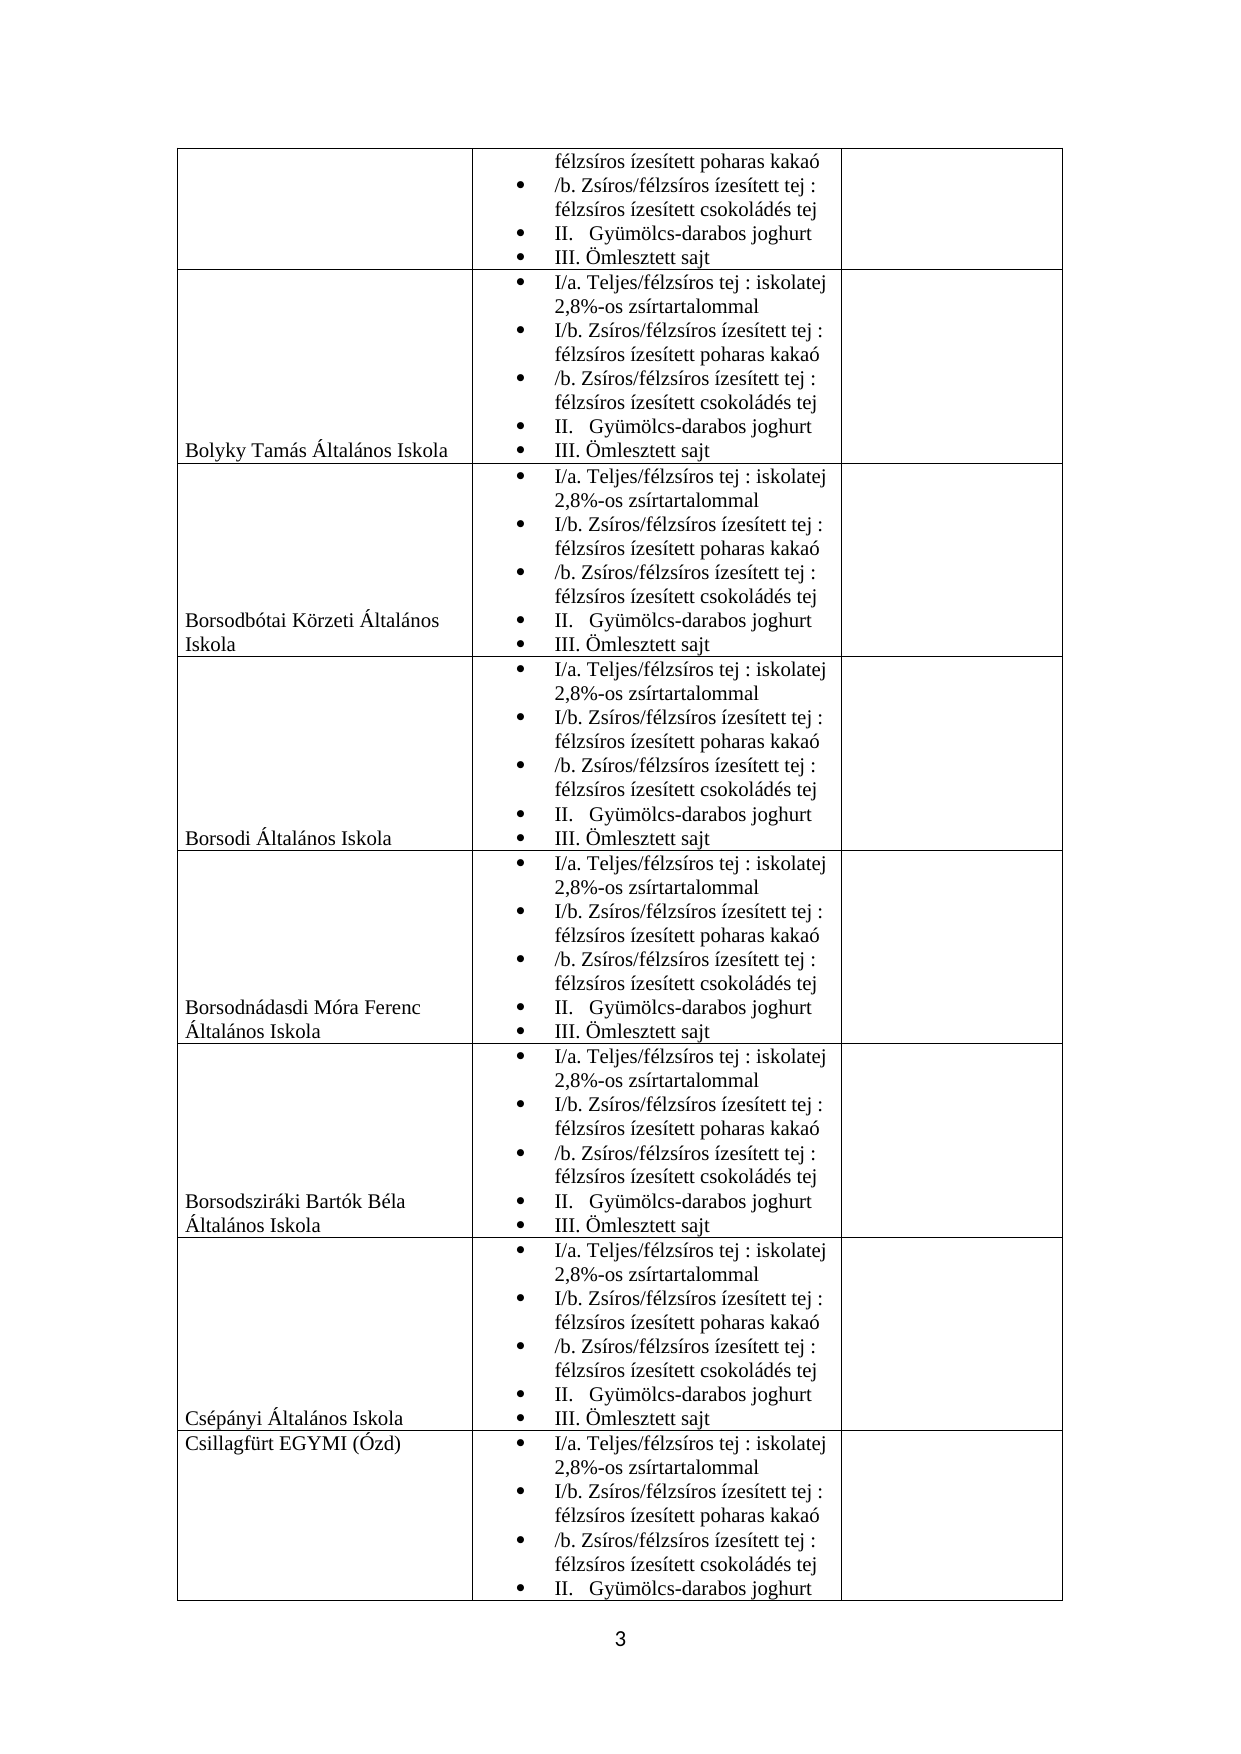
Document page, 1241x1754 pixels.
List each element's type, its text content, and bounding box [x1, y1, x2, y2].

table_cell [178, 1431, 472, 1600]
table_cell [842, 1238, 1062, 1430]
table_cell [842, 851, 1062, 1043]
table_cell Borsodnádasdi Móra Ferenc Általános Iskola [178, 851, 472, 1043]
table_cell [842, 1044, 1062, 1237]
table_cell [178, 149, 472, 269]
table_cell Bolyky Tamás Általános Iskola [178, 270, 472, 462]
table_cell [842, 657, 1062, 849]
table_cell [473, 1431, 841, 1600]
table_cell [842, 270, 1062, 462]
table_cell [842, 1431, 1062, 1600]
table_cell Borsodbótai Körzeti Általános Iskola [178, 464, 472, 656]
table_cell Borsodsziráki Bartók Béla Általános Iskola [178, 1044, 472, 1237]
table_cell [842, 149, 1062, 269]
table_cell [842, 464, 1062, 656]
table_cell Borsodi Általános Iskola [178, 657, 472, 849]
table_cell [473, 149, 841, 269]
table_cell Csépányi Általános Iskola [178, 1238, 472, 1430]
